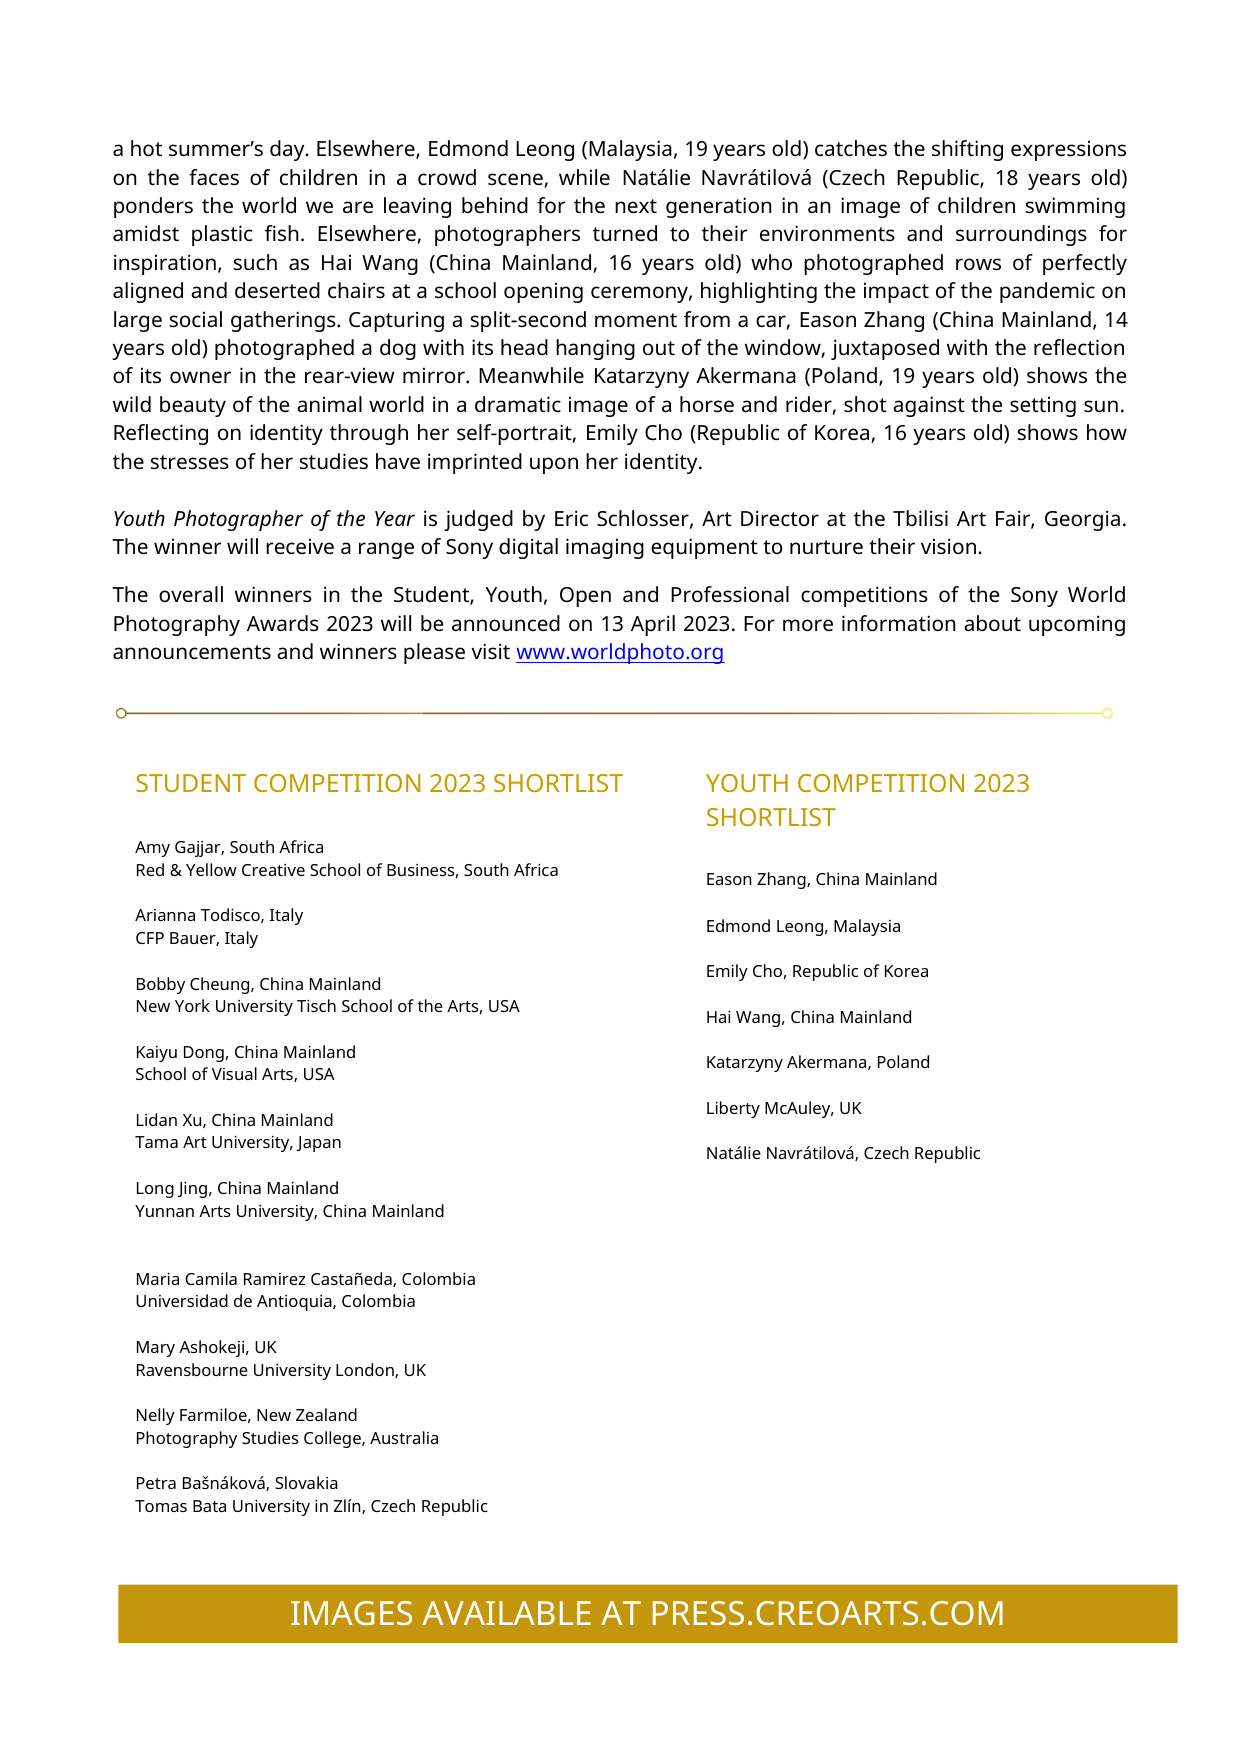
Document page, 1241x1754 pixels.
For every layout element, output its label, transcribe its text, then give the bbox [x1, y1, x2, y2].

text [112, 134, 1128, 475]
table_header [681, 732, 1163, 1518]
table_header [112, 732, 681, 1518]
text Youth Photographer of the Year is judged by Eric Schlosser, Art Director at the Tbilisi Art Fair, Georgia. The winner will receive a range of Sony digital imaging equipment to nurture their vision. [112, 504, 1128, 561]
text The overall winners in the Student, Youth, Open and Professional competitions of the Sony World Photography Awards 2023 will be announced on 13 April 2023. For more information about upcoming announcements and winners please visit www.worldphoto.org [112, 581, 1128, 666]
picture [112, 694, 1116, 732]
